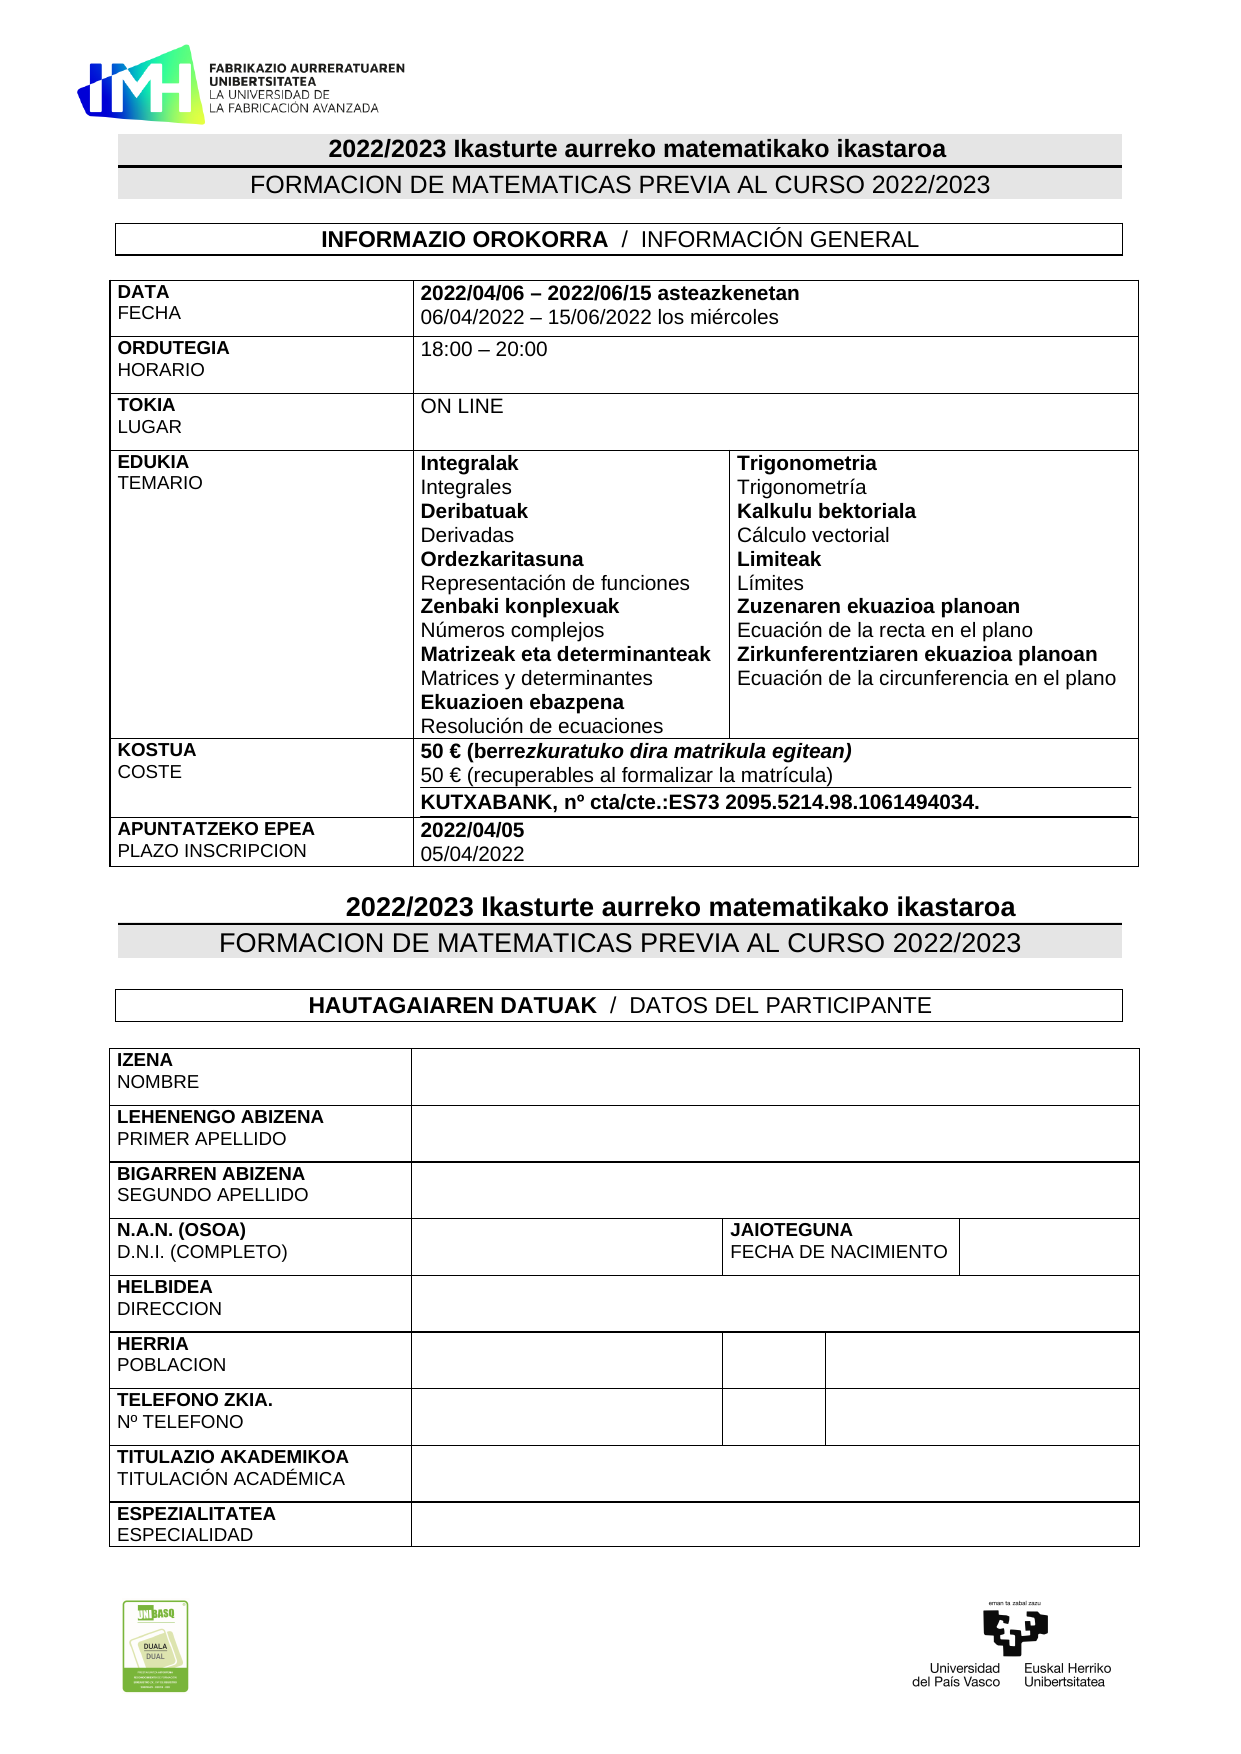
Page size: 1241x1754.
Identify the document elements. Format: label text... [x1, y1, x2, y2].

table_cell [412, 1219, 722, 1275]
table_cell 50 € (berrezkuratuko dira matrikula egitean) 50 € (recuperables al formalizar la matrícula) KUTXABANK, nº cta/cte.:ES73 2095.5214.98.1061494034. [414, 739, 1138, 817]
table_cell BIGARREN ABIZENA SEGUNDO APELLIDO [110, 1163, 411, 1218]
text FORMACION DE MATEMATICAS PREVIA AL CURSO 2022/2023 [118, 925, 1122, 958]
table_cell [412, 1106, 1139, 1161]
picture [70, 29, 412, 135]
text HAUTAGAIAREN DATUAK / DATOS DEL PARTICIPANTE [116, 990, 1122, 1021]
table_cell TOKIA LUGAR [111, 394, 413, 449]
table_cell ON LINE [414, 394, 1138, 449]
table_cell [412, 1503, 1139, 1546]
table_cell LEHENENGO ABIZENA PRIMER APELLIDO [110, 1106, 411, 1161]
table_cell Integralak Integrales Deribatuak Derivadas Ordezkaritasuna Representación de funciones Zenbaki konplexuak Números complejos Matrizeak eta determinanteak Matrices y determinantes Ekuazioen ebazpena Resolución de ecuaciones [414, 451, 729, 738]
table_cell [723, 1333, 825, 1388]
table_cell KOSTUA COSTE [111, 739, 413, 817]
table_cell HERRIA POBLACION [110, 1333, 411, 1388]
table_cell 2022/04/05 05/04/2022 [414, 818, 1138, 866]
table_cell [826, 1389, 1139, 1445]
table_cell JAIOTEGUNA FECHA DE NACIMIENTO [723, 1219, 959, 1275]
text FORMACION DE MATEMATICAS PREVIA AL CURSO 2022/2023 [118, 168, 1122, 199]
table_header 2022/04/06 – 2022/06/15 asteazkenetan 06/04/2022 – 15/06/2022 los miércoles [414, 281, 1138, 336]
picture [911, 1598, 1112, 1688]
table_cell [412, 1333, 722, 1388]
table_header DATA FECHA [111, 281, 413, 336]
table_cell [960, 1219, 1139, 1275]
table_cell HELBIDEA DIRECCION [110, 1276, 411, 1331]
text 2022/2023 Ikasturte aurreko matematikako ikastaroa [118, 134, 1122, 165]
table_cell [723, 1389, 825, 1445]
table_cell APUNTATZEKO EPEA PLAZO INSCRIPCION [111, 818, 413, 866]
table_cell [412, 1276, 1139, 1331]
table_cell EDUKIA TEMARIO [111, 451, 413, 738]
table_cell TELEFONO ZKIA. Nº TELEFONO [110, 1389, 411, 1445]
table_cell [826, 1333, 1139, 1388]
table_cell ESPEZIALITATEA ESPECIALIDAD [110, 1503, 411, 1546]
table_cell TITULAZIO AKADEMIKOA TITULACIÓN ACADÉMICA [110, 1446, 411, 1501]
table_cell Trigonometria Trigonometría Kalkulu bektoriala Cálculo vectorial Limiteak Límites Zuzenaren ekuazioa planoan Ecuación de la recta en el plano Zirkunferentziaren ekuazioa planoan Ecuación de la circunferencia en el plano [730, 451, 1138, 738]
table_cell 18:00 – 20:00 [414, 337, 1138, 393]
table_cell [412, 1389, 722, 1445]
picture [122, 1598, 190, 1694]
text INFORMAZIO OROKORRA / INFORMACIÓN GENERAL [116, 224, 1122, 254]
text 2022/2023 Ikasturte aurreko matematikako ikastaroa [118, 891, 1122, 922]
table_cell [412, 1163, 1139, 1218]
table_header [412, 1049, 1139, 1105]
table_cell ORDUTEGIA HORARIO [111, 337, 413, 393]
table_cell [412, 1446, 1139, 1501]
table_header IZENA NOMBRE [110, 1049, 411, 1105]
table_cell N.A.N. (OSOA) D.N.I. (COMPLETO) [110, 1219, 411, 1275]
